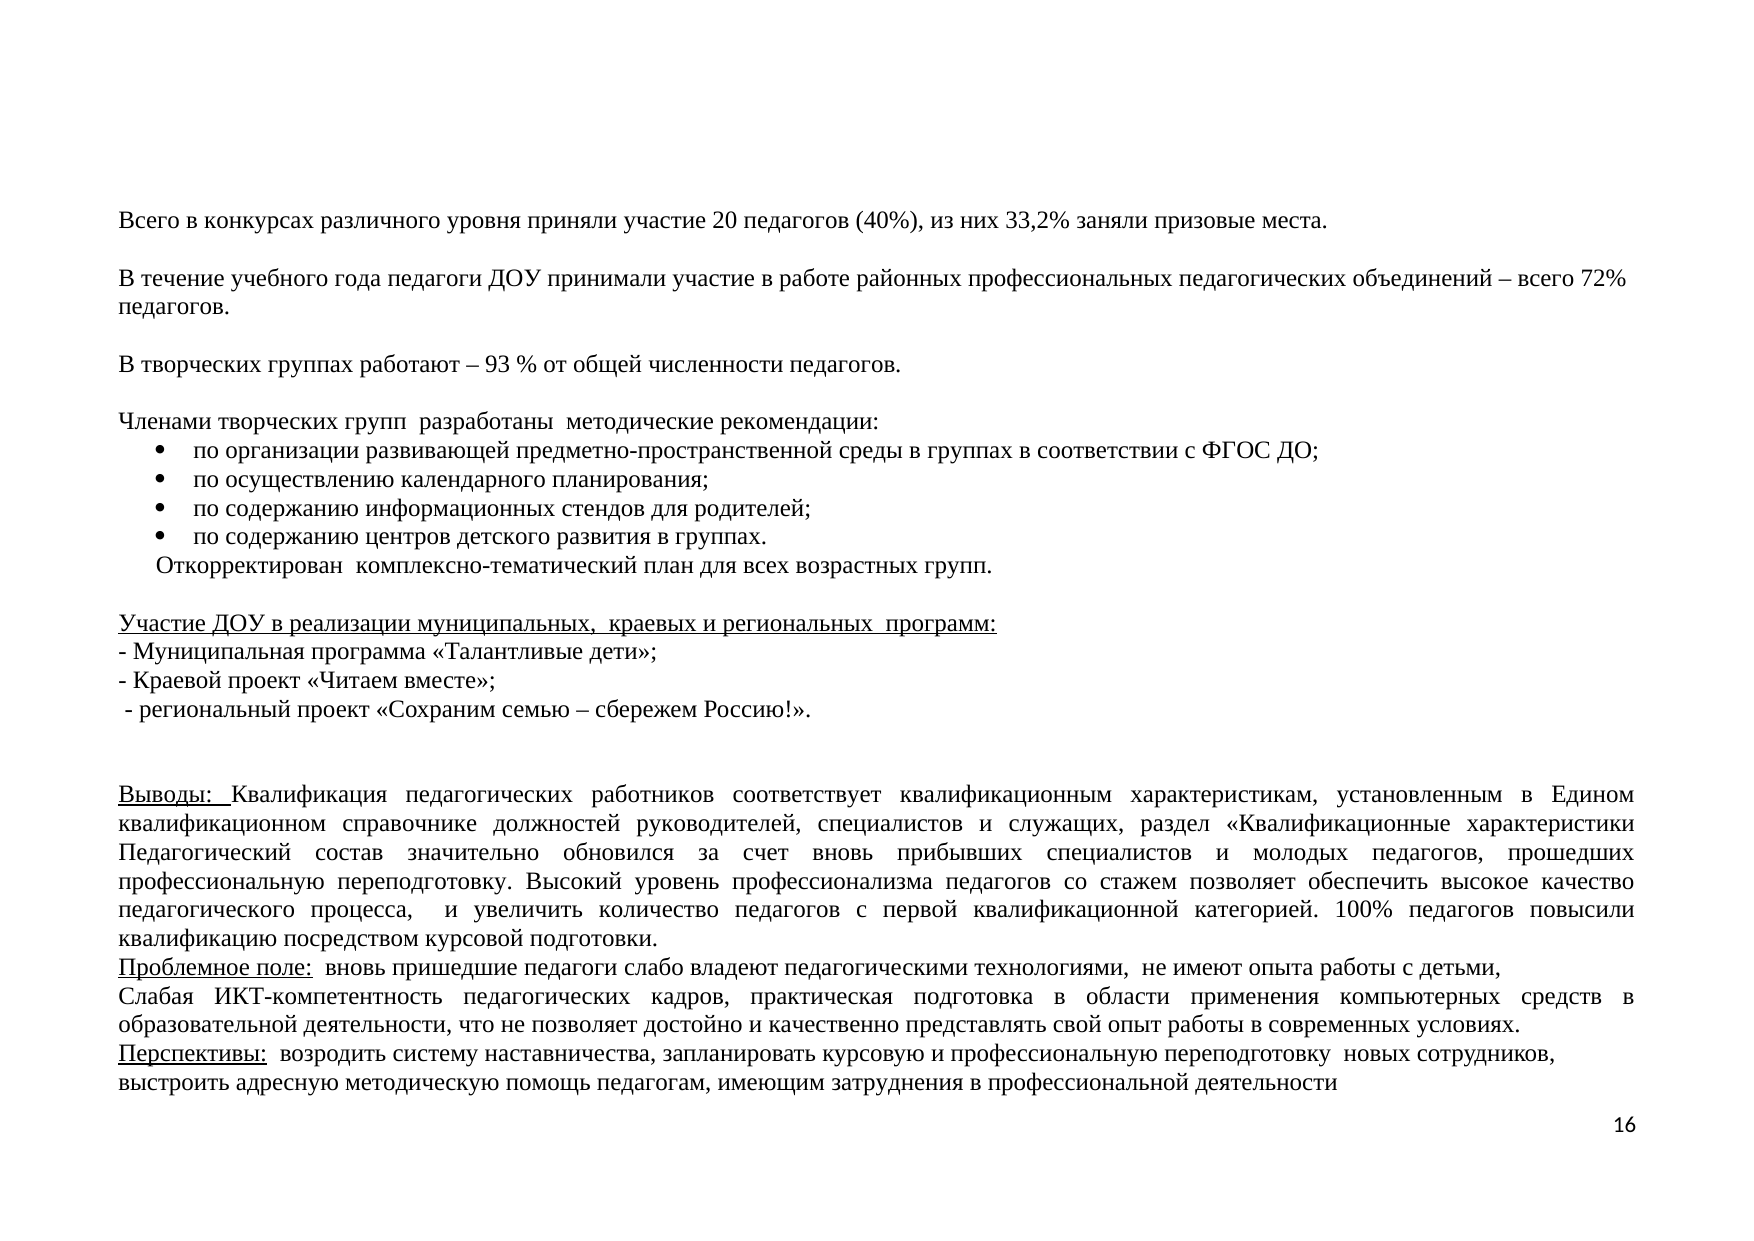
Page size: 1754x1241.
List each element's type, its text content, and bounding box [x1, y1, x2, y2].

text В течение учебного года педагоги ДОУ принимали участие в работе районных профессиональных педагогических объединений – всего 72% педагогов. [118, 263, 1636, 320]
list по организации развивающей предметно-пространственной среды в группах в соответствии с ФГОС ДО; [156, 435, 1636, 464]
text - Краевой проект «Читаем вместе»; [118, 665, 1636, 694]
text Членами творческих групп разработаны методические рекомендации: [118, 406, 1636, 435]
text Перспективы: возродить систему наставничества, запланировать курсовую и профессиональную переподготовку новых сотрудников, выстроить адресную методическую помощь педагогам, имеющим затруднения в профессиональной деятельности [118, 1038, 1636, 1096]
text - региональный проект «Сохраним семью – сбережем Россию!». [118, 694, 1636, 723]
text Слабая ИКТ-компетентность педагогических кадров, практическая подготовка в области применения компьютерных средств в образовательной деятельности, что не позволяет достойно и качественно представлять свой опыт работы в современных условиях. [118, 981, 1636, 1038]
text Откорректирован комплексно-тематический план для всех возрастных групп. [156, 550, 1636, 579]
text Проблемное поле: вновь пришедшие педагоги слабо владеют педагогическими технологиями, не имеют опыта работы с детьми, [118, 952, 1636, 981]
list по содержанию информационных стендов для родителей; [156, 493, 1636, 521]
list по содержанию центров детского развития в группах. [156, 521, 1636, 550]
text - Муниципальная программа «Талантливые дети»; [118, 636, 1636, 665]
list по осуществлению календарного планирования; [156, 464, 1636, 493]
text Участие ДОУ в реализации муниципальных, краевых и региональных программ: [118, 608, 1636, 636]
text В творческих группах работают – 93 % от общей численности педагогов. [118, 349, 1636, 378]
text Выводы: Квалификация педагогических работников соответствует квалификационным характеристикам, установленным в Едином квалификационном справочнике должностей руководителей, специалистов и служащих, раздел «Квалификационные характеристики Педагогический состав значительно обновился за счет вновь прибывших специалистов и молодых педагогов, прошедших профессиональную переподготовку. Высокий уровень профессионализма педагогов со стажем позволяет обеспечить высокое качество педагогического процесса, и увеличить количество педагогов с первой квалификационной категорией. 100% педагогов повысили квалификацию посредством курсовой подготовки. [118, 779, 1636, 952]
text Всего в конкурсах различного уровня приняли участие 20 педагогов (40%), из них 33,2% заняли призовые места. [118, 205, 1636, 234]
